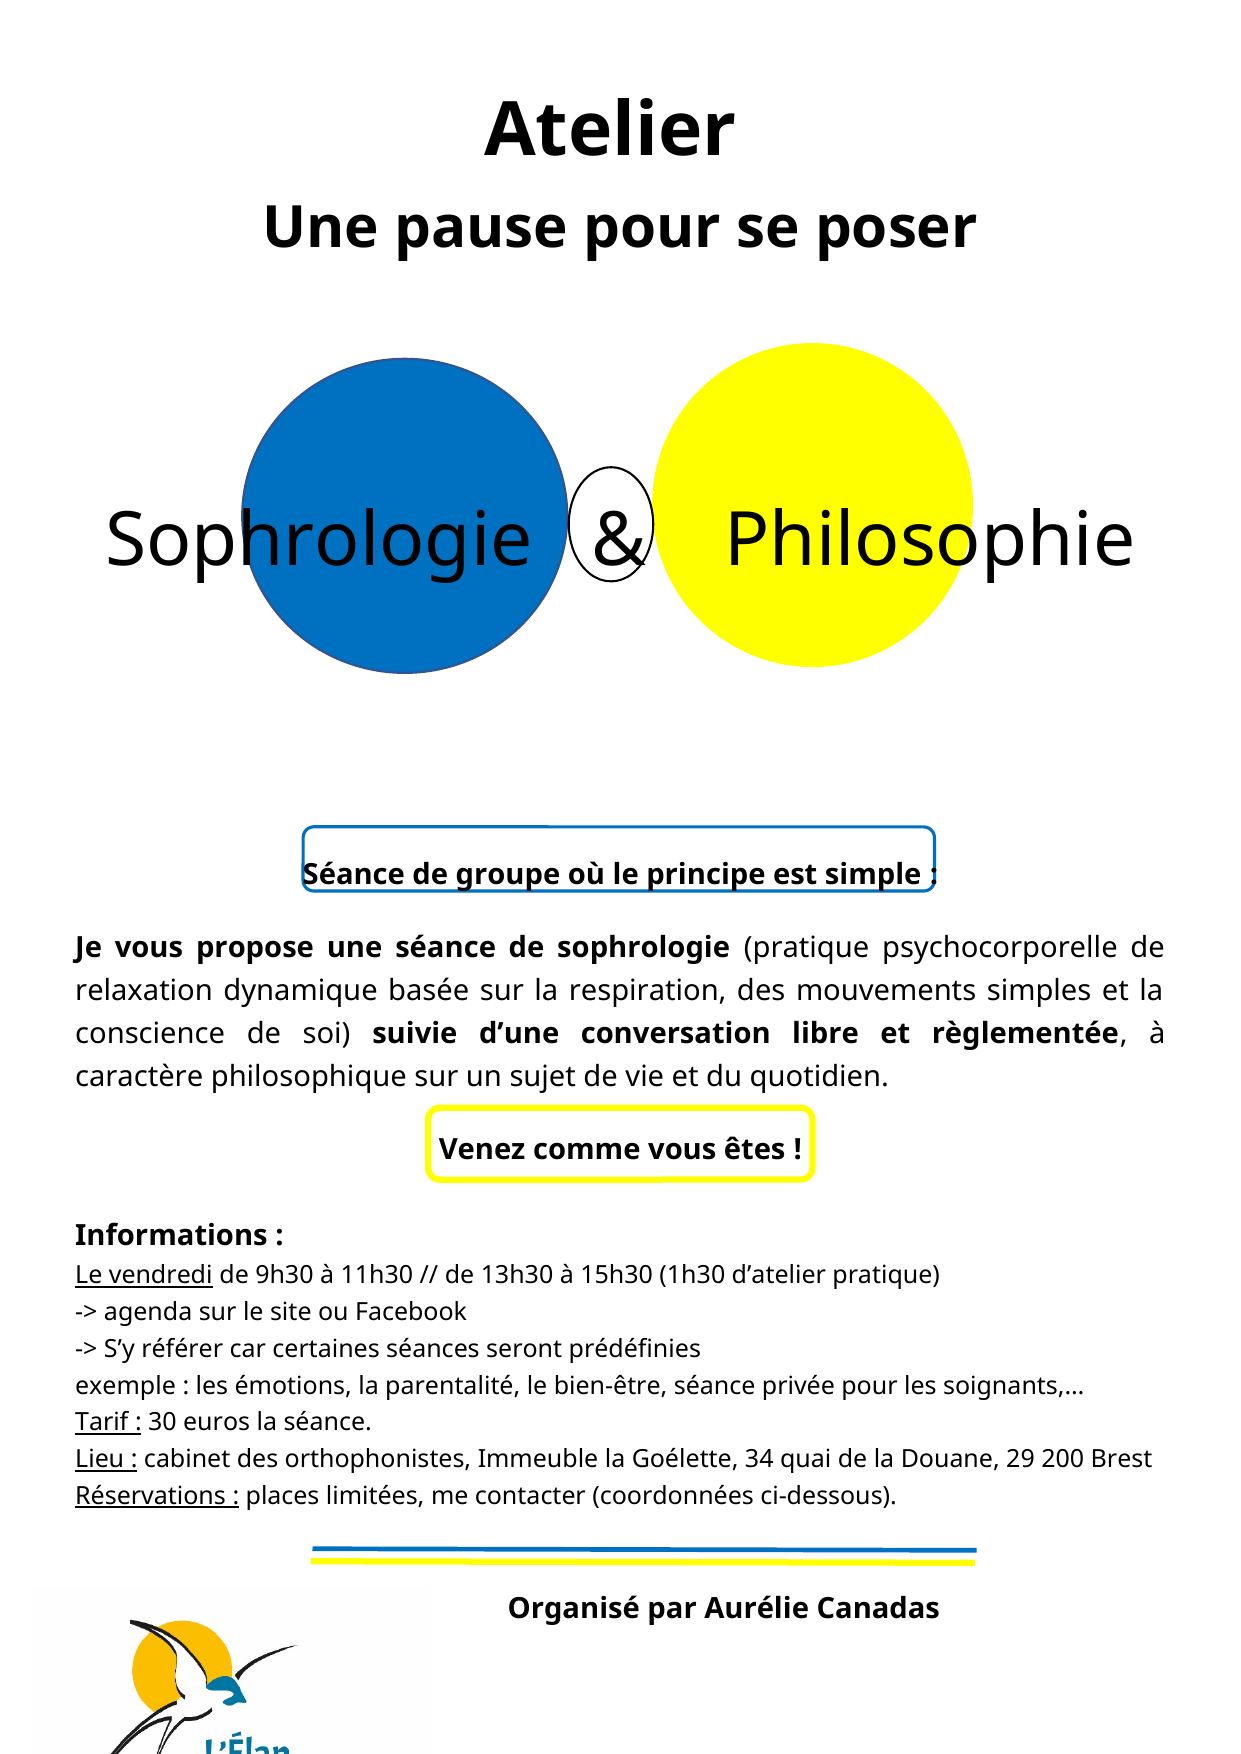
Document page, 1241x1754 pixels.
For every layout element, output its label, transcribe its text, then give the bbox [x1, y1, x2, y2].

text Organisé par Aurélie Canadas [75, 1588, 1165, 1627]
text Réservations : places limitées, me contacter (coordonnées ci-dessous). [75, 1478, 1165, 1512]
text -> S’y référer car certaines séances seront prédéfinies [75, 1331, 1165, 1364]
text Une pause pour se poser [75, 185, 1165, 265]
text exemple : les émotions, la parentalité, le bien-être, séance privée pour les soignants,… [75, 1367, 1165, 1401]
text Je vous propose une séance de sophrologie (pratique psychocorporelle de relaxation dynamique basée sur la respiration, des mouvements simples et la conscience de soi) suivie d’une conversation libre et règlementée, à caractère philosophique sur un sujet de vie et du quotidien. [75, 927, 1165, 1095]
text Séance de groupe où le principe est simple : [75, 853, 1165, 893]
text Lieu : cabinet des orthophonistes, Immeuble la Goélette, 34 quai de la Douane, 29 200 Brest [75, 1441, 1165, 1475]
text Venez comme vous êtes ! [75, 1128, 1165, 1168]
text -> agenda sur le site ou Facebook [75, 1294, 1165, 1328]
text Tarif : 30 euros la séance. [75, 1404, 1165, 1438]
text Informations : [75, 1214, 1165, 1254]
text Sophrologie & Philosophie [75, 485, 1165, 588]
text Atelier [75, 75, 1165, 177]
text Le vendredi de 9h30 à 11h30 // de 13h30 à 15h30 (1h30 d’atelier pratique) [75, 1257, 1165, 1291]
picture [31, 1586, 432, 1754]
